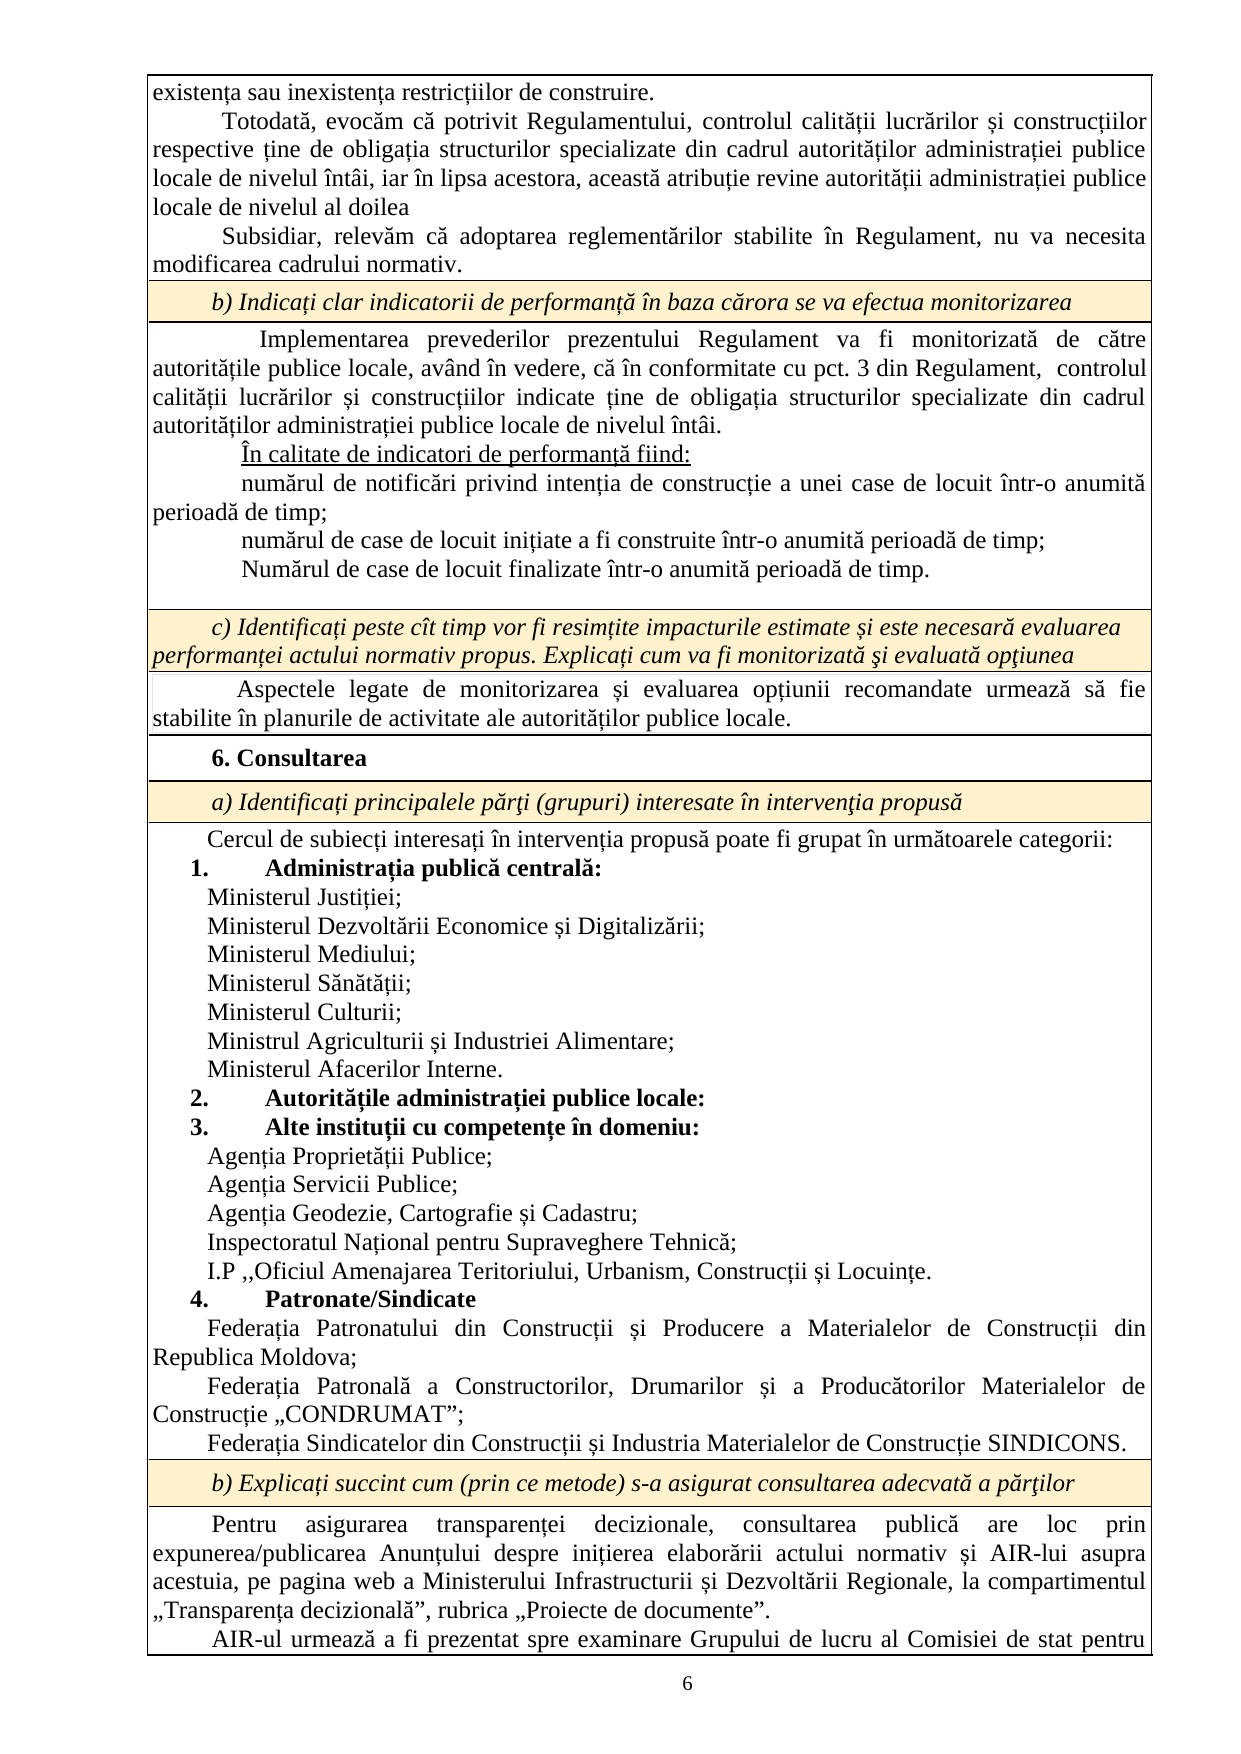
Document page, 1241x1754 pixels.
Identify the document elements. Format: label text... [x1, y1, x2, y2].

table_cell b) Explicați succint cum (prin ce metode) s-a asigurat consultarea adecvată a părţilor [148, 1460, 1151, 1506]
table_cell Implementarea prevederilor prezentului Regulament va fi monitorizată de către autoritățile publice locale, având în vedere, că în conformitate cu pct. 3 din Regulament, controlul calității lucrărilor și construcțiilor indicate ține de obligația structurilor specializate din cadrul autorităților administrației publice locale de nivelul întâi. În calitate de indicatori de performanță fiind: numărul de notificări privind intenția de construcție a unei case de locuit într-o anumită perioadă de timp; numărul de case de locuit inițiate a fi construite într-o anumită perioadă de timp; Numărul de case de locuit finalizate într-o anumită perioadă de timp. [148, 322, 1151, 609]
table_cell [148, 1507, 1151, 1654]
table_cell c) Identificați peste cît timp vor fi resimțite impacturile estimate și este necesară evaluarea performanței actului normativ propus. Explicați cum va fi monitorizată şi evaluată opţiunea [148, 610, 1151, 671]
table_cell Cercul de subiecți interesați în intervenția propusă poate fi grupat în următoarele categorii: Administrația publică centrală: Ministerul Justiției; Ministerul Dezvoltării Economice și Digitalizării; Ministerul Mediului; Ministerul Sănătății; Ministerul Culturii; Ministrul Agriculturii și Industriei Alimentare; Ministerul Afacerilor Interne. Autoritățile administrației publice locale: Alte instituții cu competențe în domeniu: Agenția Proprietății Publice; Agenția Servicii Publice; Agenția Geodezie, Cartografie și Cadastru; Inspectoratul Național pentru Supraveghere Tehnică; I.P ,,Oficiul Amenajarea Teritoriului, Urbanism, Construcții și Locuințe. Patronate/Sindicate Federația Patronatului din Construcții și Producere a Materialelor de Construcții din Republica Moldova; Federația Patronală a Constructorilor, Drumarilor și a Producătorilor Materialelor de Construcție „CONDRUMAT”; Federația Sindicatelor din Construcții și Industria Materialelor de Construcție SINDICONS. [148, 823, 1151, 1458]
table_cell 6. Consultarea [148, 735, 1151, 780]
table_cell a) Identificați principalele părţi (grupuri) interesate în intervenţia propusă [148, 781, 1151, 821]
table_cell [148, 76, 1151, 280]
table_cell b) Indicați clar indicatorii de performanță în baza cărora se va efectua monitorizarea [148, 281, 1151, 321]
table_cell Aspectele legate de monitorizarea și evaluarea opțiunii recomandate urmează să fie stabilite în planurile de activitate ale autorităților publice locale. [148, 672, 1151, 734]
